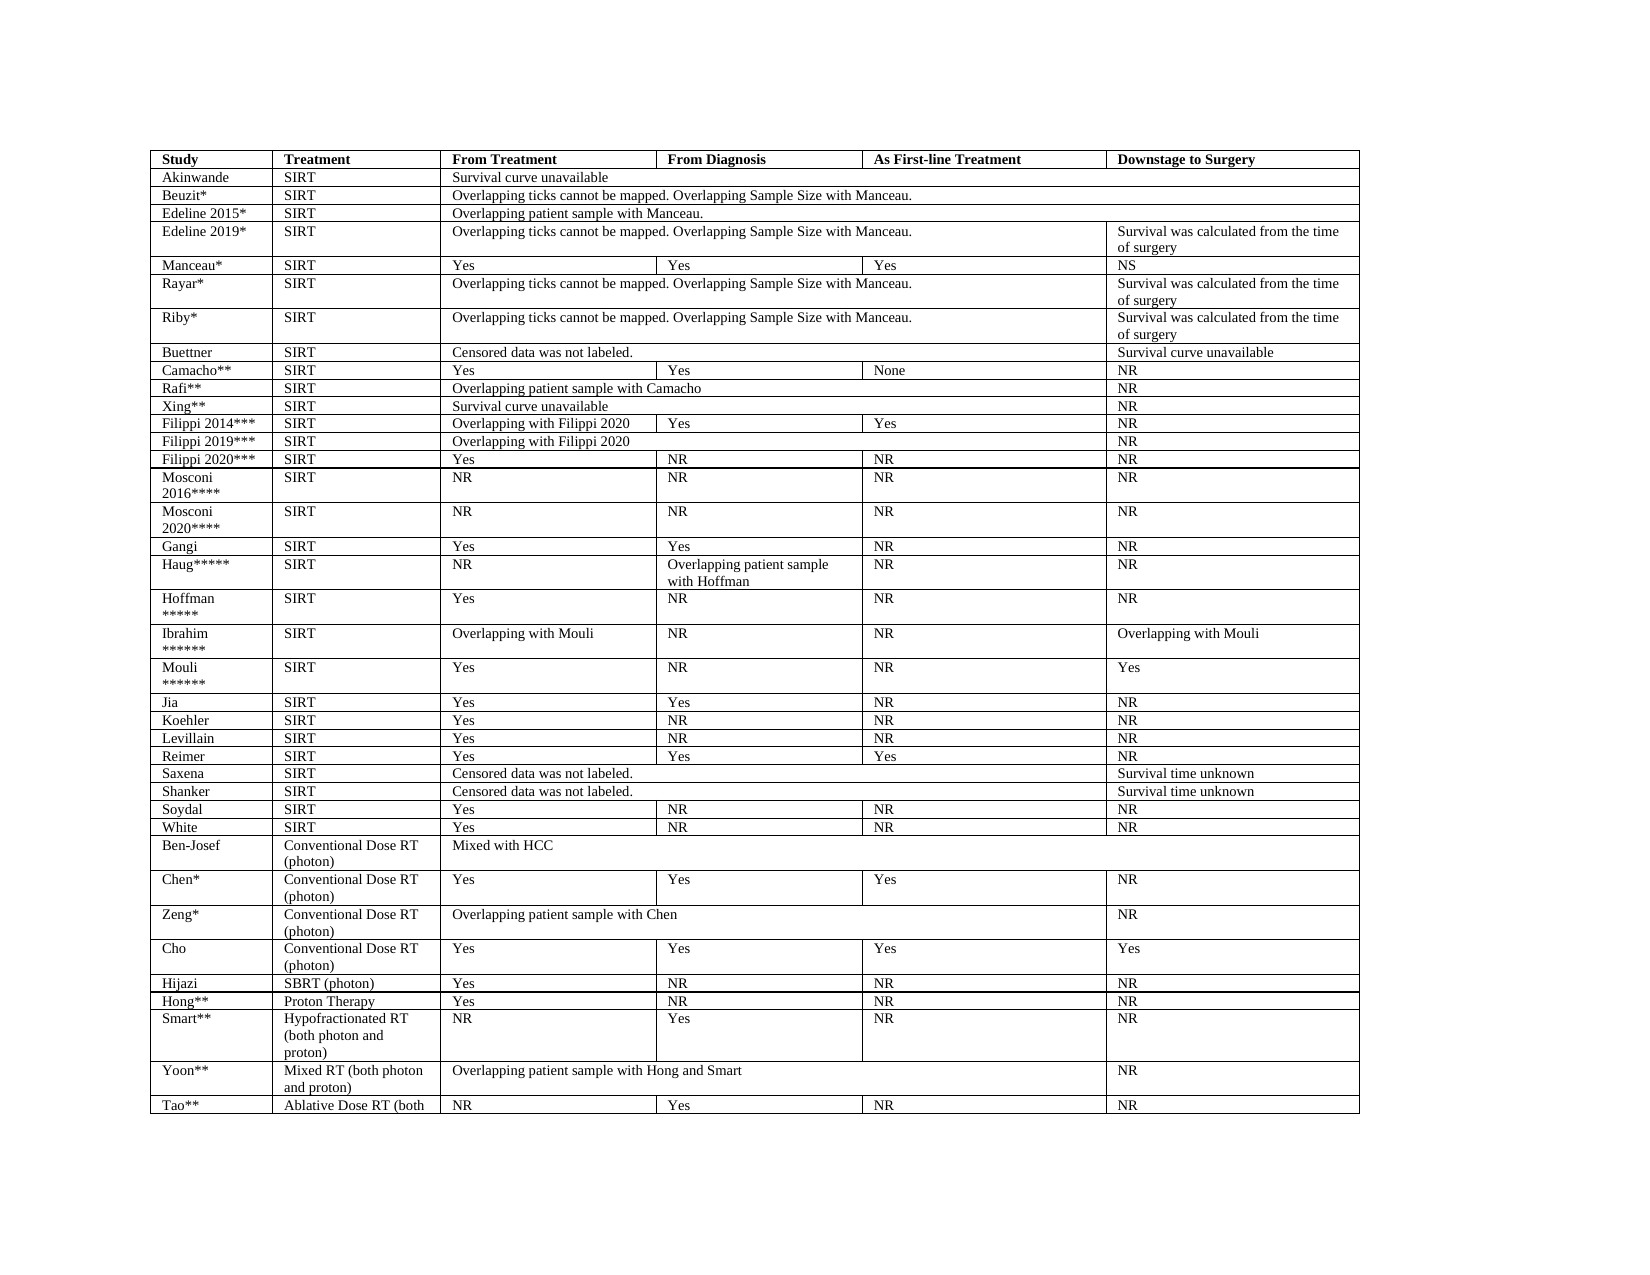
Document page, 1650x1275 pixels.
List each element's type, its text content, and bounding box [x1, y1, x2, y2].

table_cell Yes [441, 712, 656, 728]
table_cell NR [1107, 590, 1359, 624]
table_cell Yes [441, 362, 656, 378]
table_cell NR [657, 503, 862, 537]
table_cell NR [1107, 712, 1359, 728]
table_cell Yes [441, 975, 656, 991]
table_cell NR [1107, 975, 1359, 991]
table_cell Conventional Dose RT (photon) [273, 906, 440, 939]
table_cell Yes [441, 590, 656, 624]
table_cell Overlapping with Mouli [441, 625, 656, 658]
table_cell Yes [441, 940, 656, 974]
table_cell Survival time unknown [1107, 765, 1359, 782]
table_header From Diagnosis [657, 151, 862, 168]
table_cell SIRT [273, 275, 440, 308]
table_cell None [863, 362, 1106, 378]
table_cell Mosconi 2020**** [151, 503, 272, 537]
table_cell Hong** [151, 993, 272, 1009]
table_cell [273, 1096, 440, 1113]
table_cell Yes [441, 451, 656, 467]
table_cell SIRT [273, 344, 440, 361]
table_cell NS [1107, 257, 1359, 274]
table_cell Overlapping patient sample with Chen [441, 906, 1106, 939]
table_cell Hypofractionated RT (both photon and proton) [273, 1010, 440, 1061]
table_cell Overlapping ticks cannot be mapped. Overlapping Sample Size with Manceau. [441, 309, 1106, 343]
table_cell NR [1107, 993, 1359, 1009]
table_cell Yes [657, 362, 862, 378]
table_cell Yes [441, 819, 656, 835]
table_cell Rafi** [151, 380, 272, 396]
table_cell NR [1107, 730, 1359, 746]
table_cell SIRT [273, 747, 440, 764]
table_cell Censored data was not labeled. [441, 765, 1106, 782]
table_cell SIRT [273, 783, 440, 800]
table_cell Yes [441, 747, 656, 764]
table_cell NR [863, 1010, 1106, 1061]
table_cell Reimer [151, 747, 272, 764]
table_cell Overlapping with Mouli [1107, 625, 1359, 658]
table_cell NR [1107, 397, 1359, 414]
table_cell Yes [441, 801, 656, 817]
table_cell Censored data was not labeled. [441, 344, 1106, 361]
table_cell NR [863, 469, 1106, 502]
table_cell NR [863, 694, 1106, 711]
table_cell Ben-Josef [151, 836, 272, 870]
table_cell Survival was calculated from the time of surgery [1107, 275, 1359, 308]
table_cell Smart** [151, 1010, 272, 1061]
table_cell Hijazi [151, 975, 272, 991]
table_cell Jia [151, 694, 272, 711]
table_cell NR [1107, 503, 1359, 537]
table_cell Overlapping ticks cannot be mapped. Overlapping Sample Size with Manceau. [441, 222, 1106, 256]
table_cell NR [1107, 819, 1359, 835]
table_cell NR [1107, 415, 1359, 432]
table_cell Camacho** [151, 362, 272, 378]
table_cell Overlapping patient sample with Hoffman [657, 556, 862, 589]
table_cell SIRT [273, 694, 440, 711]
table_cell NR [863, 538, 1106, 554]
table_cell NR [657, 590, 862, 624]
table_cell NR [1107, 362, 1359, 378]
table_cell SIRT [273, 556, 440, 589]
table_header Treatment [273, 151, 440, 168]
table_cell Koehler [151, 712, 272, 728]
table_cell NR [1107, 694, 1359, 711]
table_cell NR [863, 975, 1106, 991]
table_cell Yes [657, 694, 862, 711]
table_cell NR [863, 993, 1106, 1009]
table_cell NR [657, 625, 862, 658]
table_cell Yes [441, 730, 656, 746]
table_cell Survival time unknown [1107, 783, 1359, 800]
table_cell Yes [863, 415, 1106, 432]
table_cell Yes [863, 257, 1106, 274]
table_cell SIRT [273, 380, 440, 396]
table_cell NR [1107, 747, 1359, 764]
table_cell NR [441, 1096, 656, 1113]
table_cell Soydal [151, 801, 272, 817]
table_cell SBRT (photon) [273, 975, 440, 991]
table_cell Survival curve unavailable [441, 397, 1106, 414]
table_cell NR [863, 556, 1106, 589]
table_cell Cho [151, 940, 272, 974]
table_cell NR [657, 801, 862, 817]
table_cell Yes [657, 257, 862, 274]
table_header Downstage to Surgery [1107, 151, 1359, 168]
table_cell Yes [657, 538, 862, 554]
table_cell Overlapping patient sample with Camacho [441, 380, 1106, 396]
table_cell Beuzit* [151, 187, 272, 203]
table_cell NR [1107, 380, 1359, 396]
table_cell Haug***** [151, 556, 272, 589]
table_cell Survival was calculated from the time of surgery [1107, 222, 1359, 256]
table_cell Yes [657, 1096, 862, 1113]
table_cell Survival was calculated from the time of surgery [1107, 309, 1359, 343]
table_cell NR [863, 590, 1106, 624]
table_cell Yes [863, 940, 1106, 974]
table_cell NR [657, 975, 862, 991]
table_cell SIRT [273, 801, 440, 817]
table_cell SIRT [273, 503, 440, 537]
table_cell NR [657, 993, 862, 1009]
table_cell SIRT [273, 397, 440, 414]
table_cell Edeline 2019* [151, 222, 272, 256]
table_cell NR [1107, 1010, 1359, 1061]
table_cell NR [1107, 451, 1359, 467]
table_cell NR [1107, 906, 1359, 939]
table_cell NR [863, 451, 1106, 467]
table_cell NR [657, 730, 862, 746]
table_cell Riby* [151, 309, 272, 343]
table_cell SIRT [273, 362, 440, 378]
table_cell Yes [441, 257, 656, 274]
table_cell SIRT [273, 222, 440, 256]
table_cell SIRT [273, 625, 440, 658]
table_cell Gangi [151, 538, 272, 554]
table_cell NR [657, 712, 862, 728]
table_cell Yes [863, 871, 1106, 904]
table_cell Survival curve unavailable [1107, 344, 1359, 361]
table_cell SIRT [273, 659, 440, 693]
table_cell Overlapping with Filippi 2020 [441, 433, 1106, 450]
table_cell NR [863, 819, 1106, 835]
table_cell NR [1107, 1096, 1359, 1113]
table_cell Conventional Dose RT (photon) [273, 871, 440, 904]
table_cell NR [1107, 556, 1359, 589]
table_cell White [151, 819, 272, 835]
table_cell SIRT [273, 257, 440, 274]
table_cell SIRT [273, 730, 440, 746]
table_cell Buettner [151, 344, 272, 361]
table_cell NR [863, 712, 1106, 728]
table_cell Tao** [151, 1096, 272, 1113]
table_cell NR [863, 1096, 1106, 1113]
table_header From Treatment [441, 151, 656, 168]
table_cell Proton Therapy [273, 993, 440, 1009]
table_cell NR [1107, 1062, 1359, 1095]
table_cell Levillain [151, 730, 272, 746]
table_cell NR [657, 469, 862, 502]
table_cell NR [1107, 433, 1359, 450]
table_cell Rayar* [151, 275, 272, 308]
table_cell NR [863, 730, 1106, 746]
table_cell Zeng* [151, 906, 272, 939]
table_cell SIRT [273, 415, 440, 432]
table_cell SIRT [273, 451, 440, 467]
table_cell Filippi 2019*** [151, 433, 272, 450]
table_cell SIRT [273, 309, 440, 343]
table_cell NR [441, 503, 656, 537]
table_cell NR [863, 503, 1106, 537]
table_cell Chen* [151, 871, 272, 904]
table_cell Overlapping patient sample with Hong and Smart [441, 1062, 1106, 1095]
table_cell SIRT [273, 590, 440, 624]
table_cell SIRT [273, 169, 440, 186]
table_cell Yes [441, 659, 656, 693]
table_cell Yes [441, 871, 656, 904]
table_cell Yes [657, 1010, 862, 1061]
table_cell Yes [657, 871, 862, 904]
table_cell Yes [863, 747, 1106, 764]
table_cell Yes [441, 694, 656, 711]
table_cell Mouli ****** [151, 659, 272, 693]
table_cell Filippi 2020*** [151, 451, 272, 467]
table_cell Censored data was not labeled. [441, 783, 1106, 800]
table_cell Ibrahim ****** [151, 625, 272, 658]
table_cell Conventional Dose RT (photon) [273, 940, 440, 974]
table_cell NR [441, 469, 656, 502]
table_cell SIRT [273, 538, 440, 554]
table_cell Yoon** [151, 1062, 272, 1095]
table_cell Survival curve unavailable [441, 169, 1359, 186]
table_cell NR [657, 451, 862, 467]
table_cell Conventional Dose RT (photon) [273, 836, 440, 870]
table_cell Akinwande [151, 169, 272, 186]
table_cell NR [1107, 871, 1359, 904]
table_cell Xing** [151, 397, 272, 414]
table_cell SIRT [273, 433, 440, 450]
table_cell NR [441, 556, 656, 589]
table_cell Overlapping with Filippi 2020 [441, 415, 656, 432]
table_cell NR [863, 801, 1106, 817]
table_cell Filippi 2014*** [151, 415, 272, 432]
table_cell Mixed RT (both photon and proton) [273, 1062, 440, 1095]
table_cell SIRT [273, 765, 440, 782]
table_cell SIRT [273, 712, 440, 728]
table_cell Overlapping ticks cannot be mapped. Overlapping Sample Size with Manceau. [441, 275, 1106, 308]
table_cell Edeline 2015* [151, 205, 272, 221]
table_cell SIRT [273, 819, 440, 835]
table_cell NR [441, 1010, 656, 1061]
table_cell SIRT [273, 469, 440, 502]
table_cell NR [1107, 801, 1359, 817]
table_cell Mosconi 2016**** [151, 469, 272, 502]
table_cell Yes [441, 993, 656, 1009]
table_cell NR [657, 819, 862, 835]
table_cell Yes [657, 940, 862, 974]
table_cell NR [863, 659, 1106, 693]
table_cell Hoffman ***** [151, 590, 272, 624]
table_cell Yes [1107, 940, 1359, 974]
table_cell SIRT [273, 205, 440, 221]
table_cell Manceau* [151, 257, 272, 274]
table_cell SIRT [273, 187, 440, 203]
table_cell Yes [657, 415, 862, 432]
table_header Study [151, 151, 272, 168]
table_header As First-line Treatment [863, 151, 1106, 168]
table_cell Shanker [151, 783, 272, 800]
table_cell NR [1107, 538, 1359, 554]
table_cell NR [863, 625, 1106, 658]
table_cell Overlapping ticks cannot be mapped. Overlapping Sample Size with Manceau. [441, 187, 1359, 203]
table_cell Yes [1107, 659, 1359, 693]
table_cell Saxena [151, 765, 272, 782]
table_cell Yes [441, 538, 656, 554]
table_cell Overlapping patient sample with Manceau. [441, 205, 1359, 221]
table_cell Yes [657, 747, 862, 764]
table_cell NR [657, 659, 862, 693]
table_cell NR [1107, 469, 1359, 502]
table_cell Mixed with HCC [441, 836, 1359, 870]
